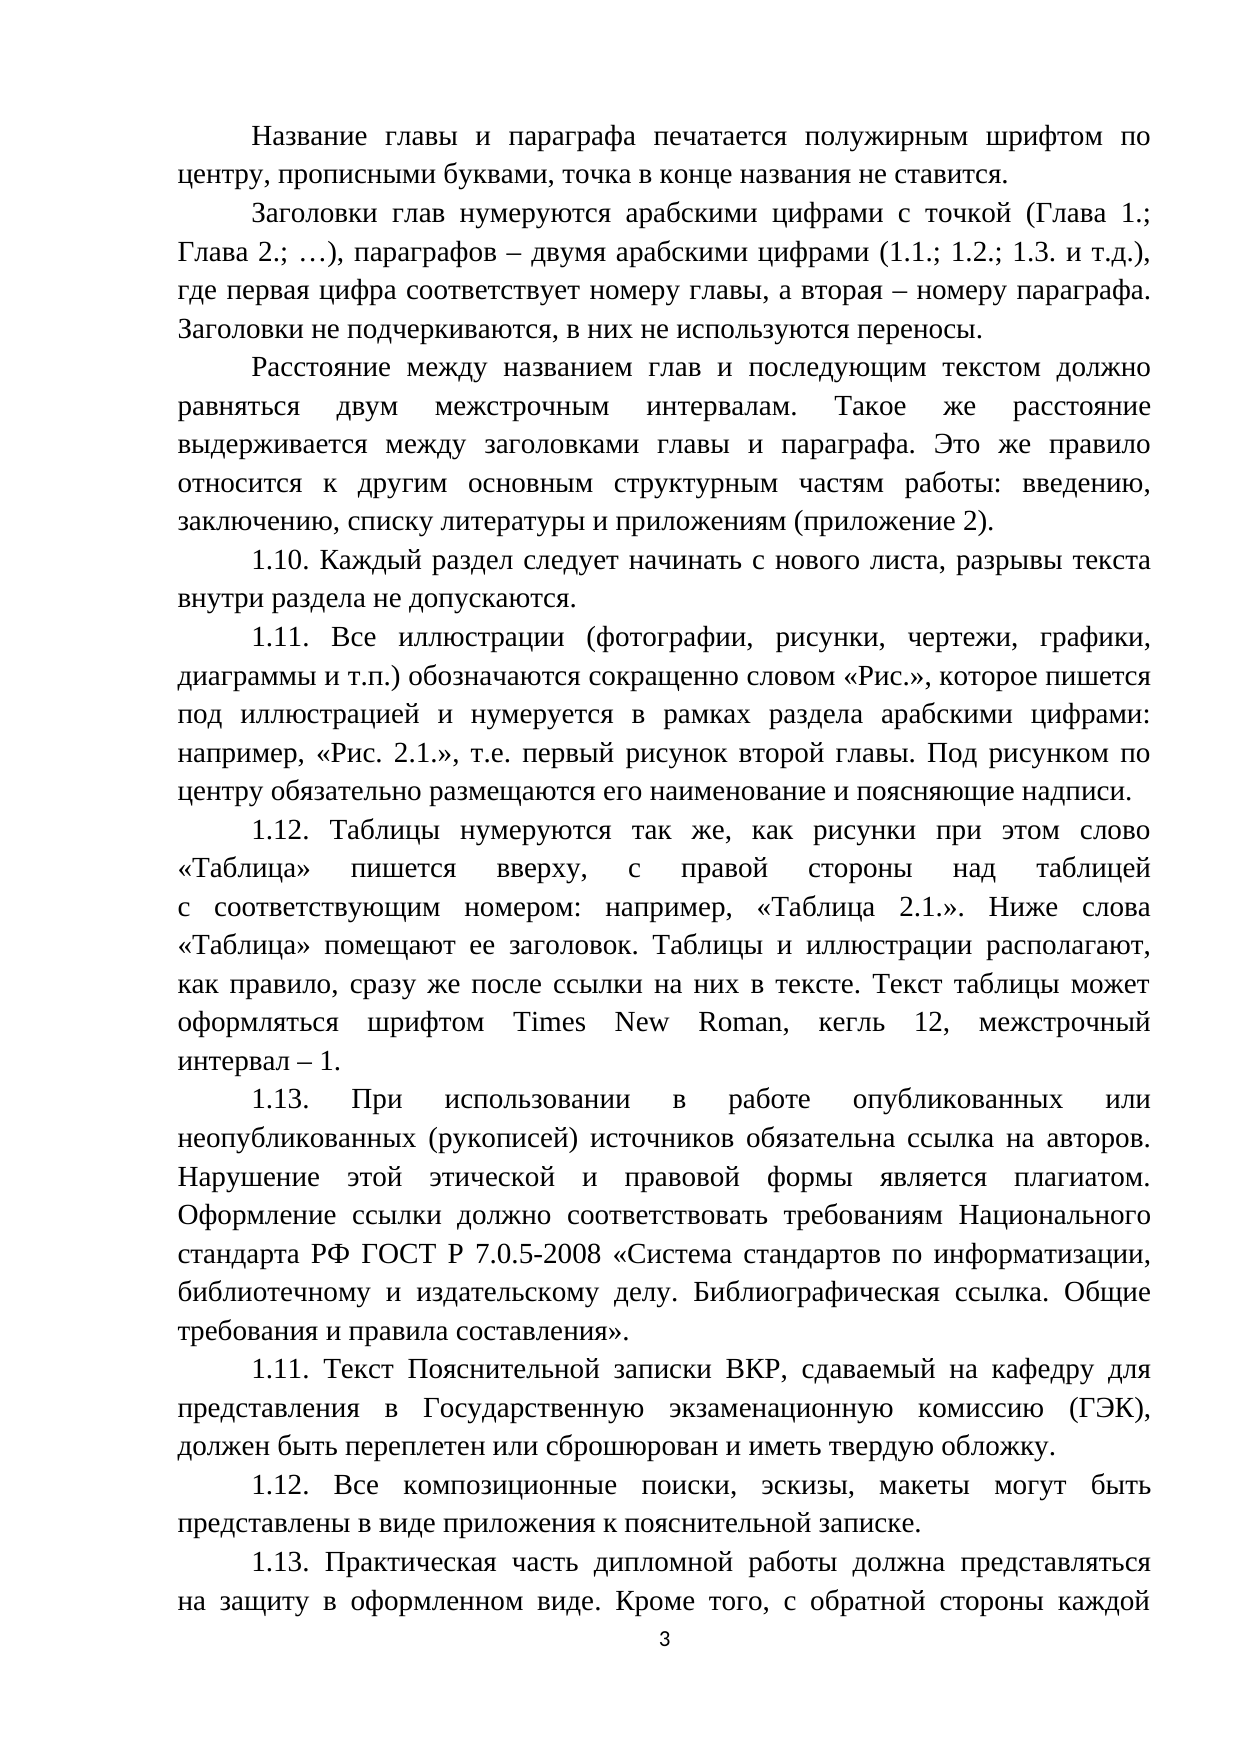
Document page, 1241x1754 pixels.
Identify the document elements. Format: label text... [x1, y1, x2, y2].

text Заголовки глав нумеруются арабскими цифрами с точкой (Глава 1.; Глава 2.; …), параграфов – двумя арабскими цифрами (1.1.; 1.2.; 1.3. и т.д.), где первая цифра соответствует номеру главы, а вторая – номеру параграфа. Заголовки не подчеркиваются, в них не используются переносы. [177, 195, 1152, 344]
text 1.10. Каждый раздел следует начинать с нового листа, разрывы текста внутри раздела не допускаются. [177, 542, 1152, 614]
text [177, 1544, 1152, 1616]
text 1.12. Таблицы нумеруются так же, как рисунки при этом слово «Таблица» пишется вверху, с правой стороны над таблицей с соответствующим номером: например, «Таблица 2.1.». Ниже слова «Таблица» помещают ее заголовок. Таблицы и иллюстрации располагают, как правило, сразу же после ссылки на них в тексте. Текст таблицы может оформляться шрифтом Times New Roman, кегль 12, межстрочный интервал – 1. [177, 812, 1152, 1077]
text 1.13. При использовании в работе опубликованных или неопубликованных (рукописей) источников обязательна ссылка на авторов. Нарушение этой этической и правовой формы является плагиатом. Оформление ссылки должно соответствовать требованиям Национального стандарта РФ ГОСТ Р 7.0.5-2008 «Система стандартов по информатизации, библиотечному и издательскому делу. Библиографическая ссылка. Общие требования и правила составления». [177, 1082, 1152, 1346]
text Расстояние между названием глав и последующим текстом должно равняться двум межстрочным интервалам. Такое же расстояние выдерживается между заголовками главы и параграфа. Это же правило относится к другим основным структурным частям работы: введению, заключению, списку литературы и приложениям (приложение 2). [177, 349, 1152, 537]
text 1.11. Текст Пояснительной записки ВКР, сдаваемый на кафедру для представления в Государственную экзаменационную комиссию (ГЭК), должен быть переплетен или сброшюрован и иметь твердую обложку. [177, 1351, 1152, 1462]
text 1.12. Все композиционные поиски, эскизы, макеты могут быть представлены в виде приложения к пояснительной записке. [177, 1467, 1152, 1539]
text 1.11. Все иллюстрации (фотографии, рисунки, чертежи, графики, диаграммы и т.п.) обозначаются сокращенно словом «Рис.», которое пишется под иллюстрацией и нумеруется в рамках раздела арабскими цифрами: например, «Рис. 2.1.», т.е. первый рисунок второй главы. Под рисунком по центру обязательно размещаются его наименование и поясняющие надписи. [177, 619, 1152, 807]
text Название главы и параграфа печатается полужирным шрифтом по центру, прописными буквами, точка в конце названия не ставится. [177, 118, 1152, 190]
